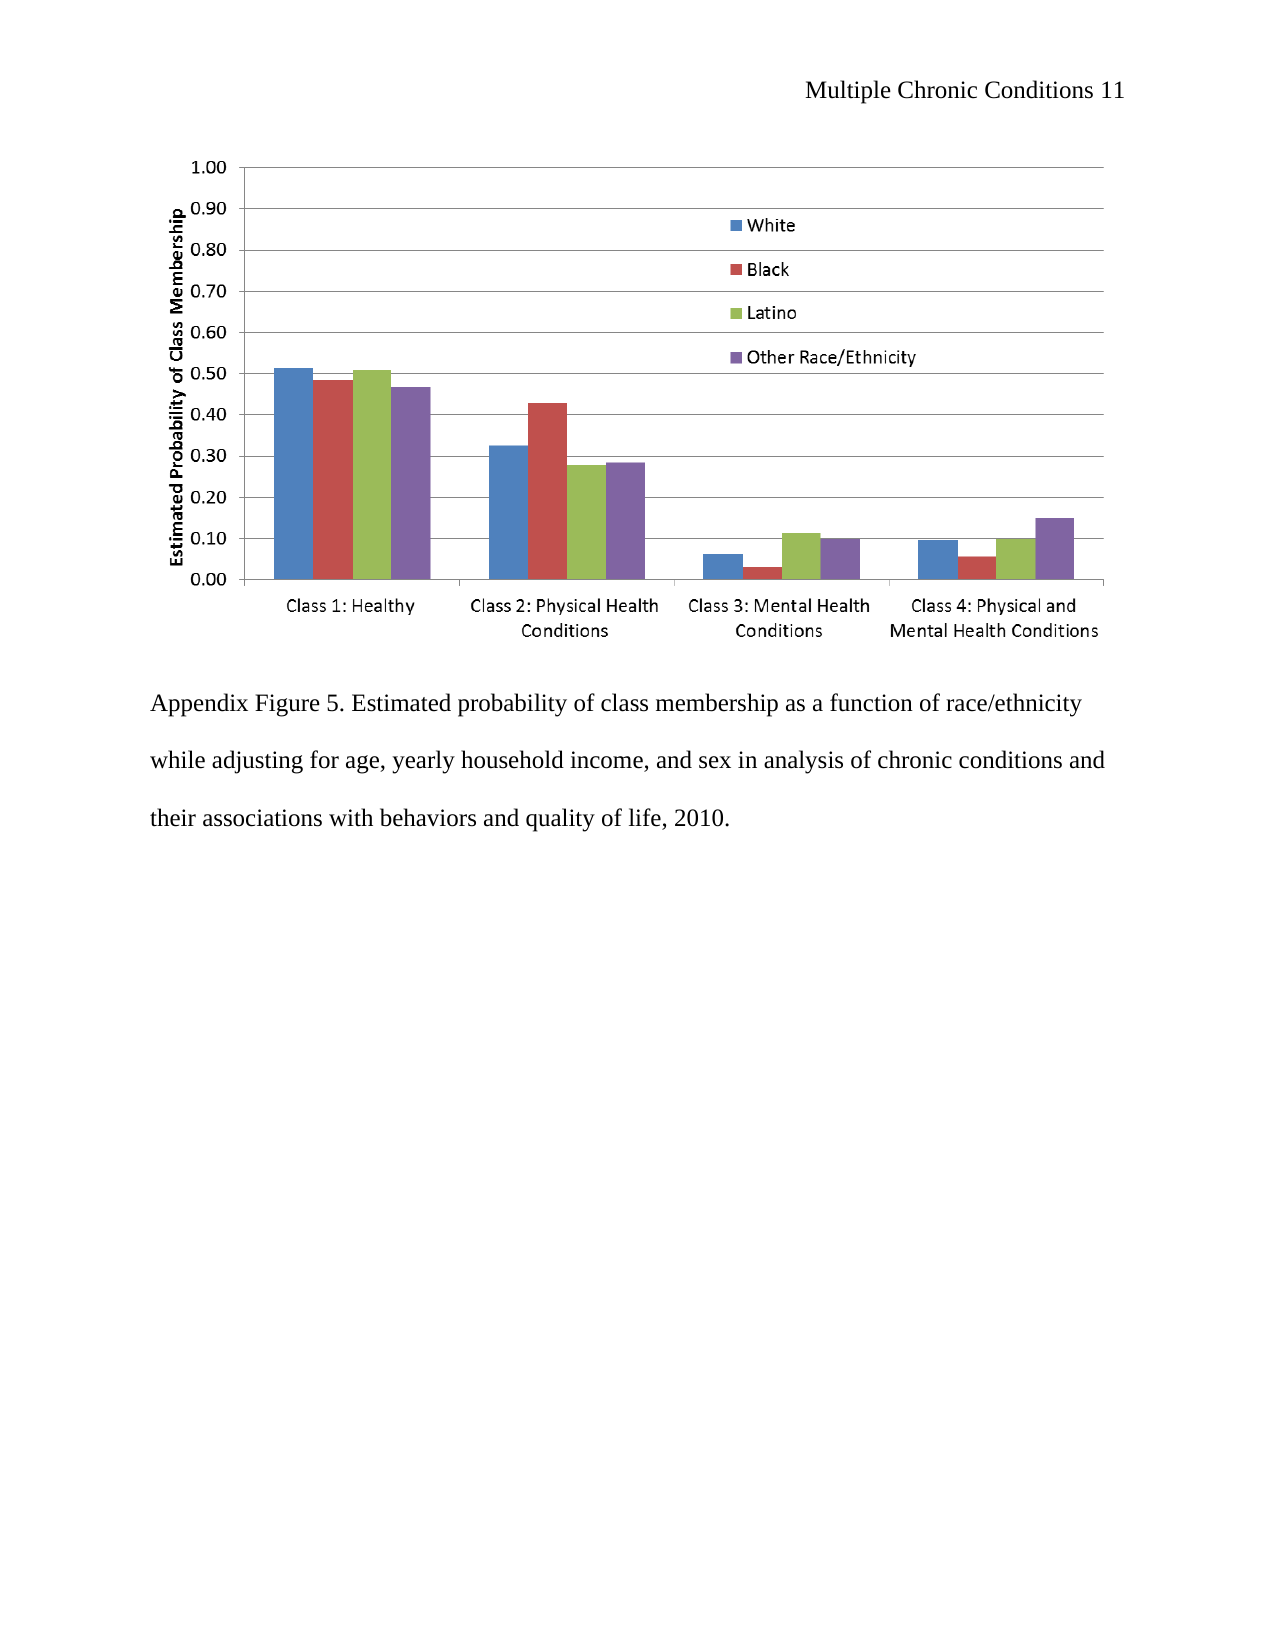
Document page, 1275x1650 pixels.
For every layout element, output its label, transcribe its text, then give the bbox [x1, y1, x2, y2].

picture [150, 150, 1121, 660]
